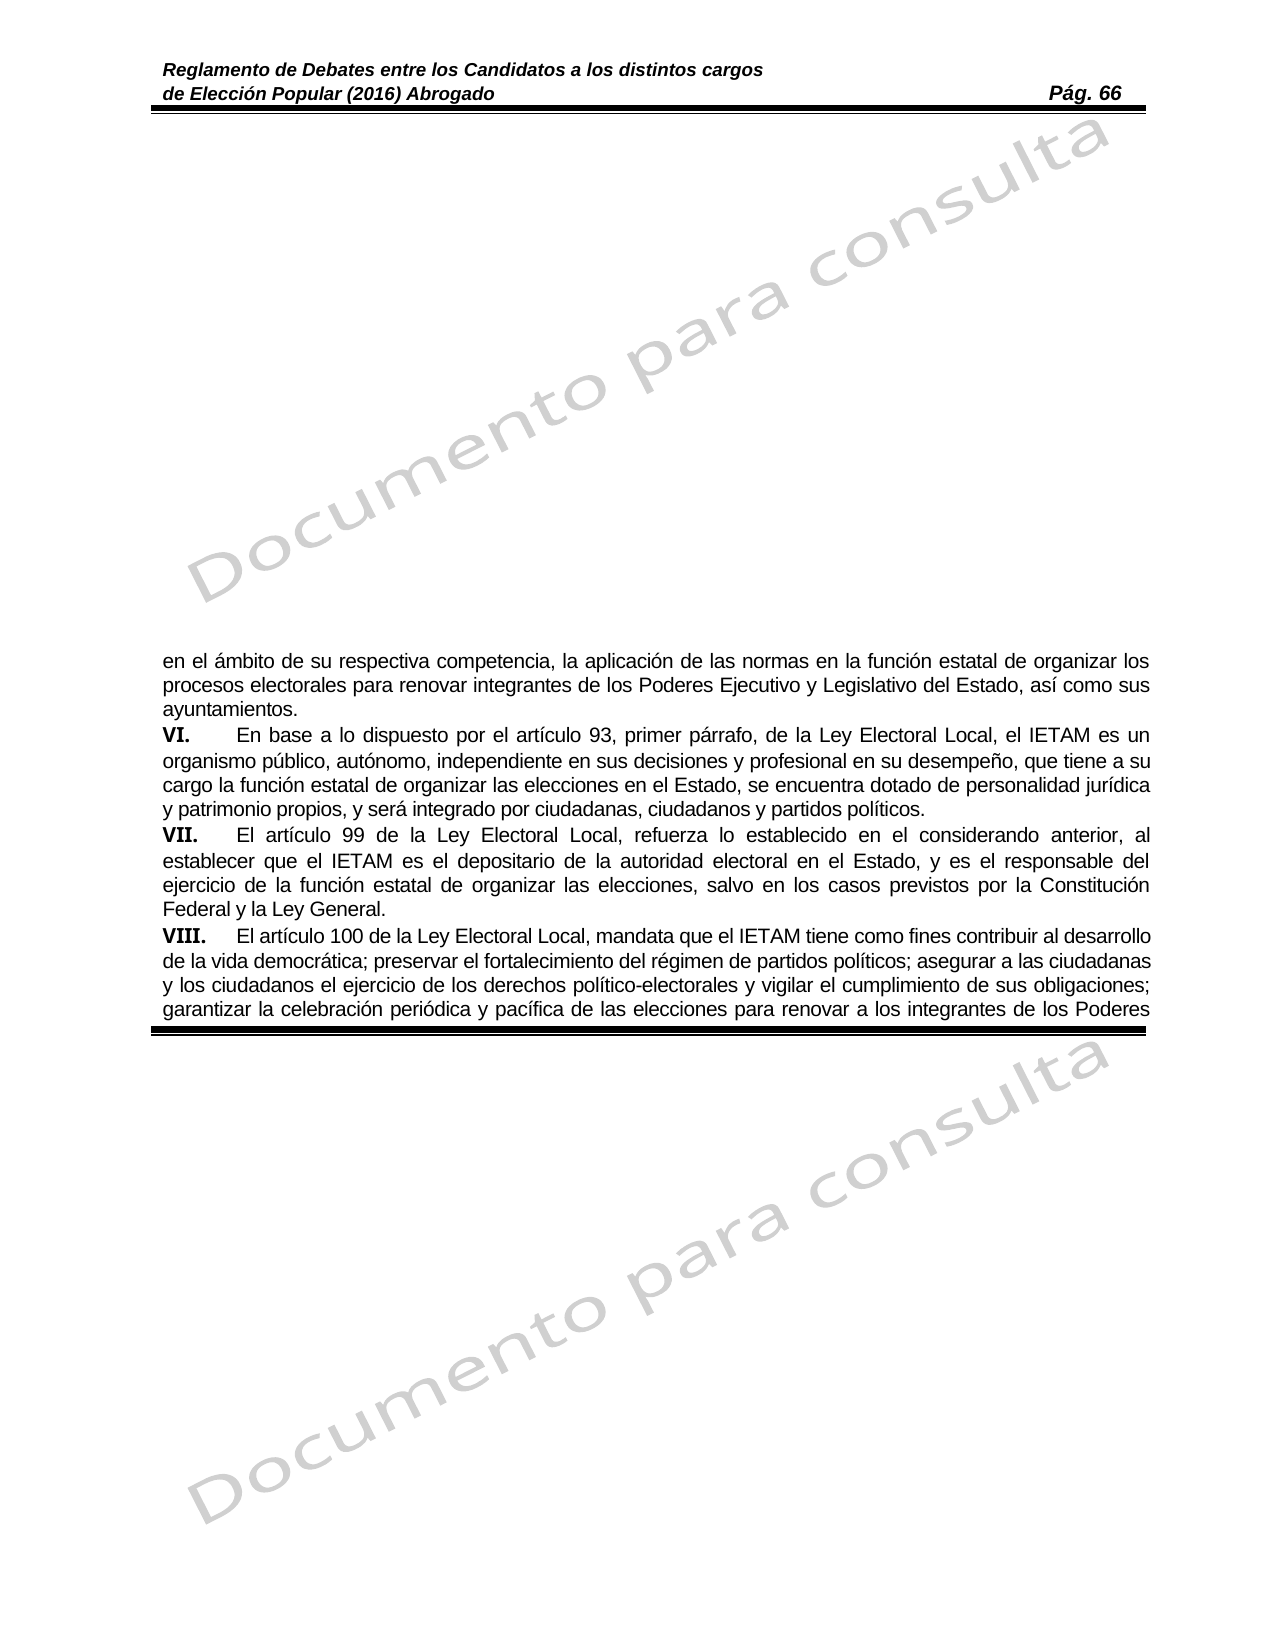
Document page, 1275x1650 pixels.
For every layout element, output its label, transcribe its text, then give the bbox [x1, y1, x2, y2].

list El artículo 100 de la Ley Electoral Local, mandata que el IETAM tiene como fines contribuir al desarrollo de la vida democrática; preservar el fortalecimiento del régimen de partidos políticos; asegurar a las ciudadanas y los ciudadanos el ejercicio de los derechos político-electorales y vigilar el cumplimiento de sus obligaciones; garantizar la celebración periódica y pacífica de las elecciones para renovar a los integrantes de los Poderes Legislativo y Ejecutivo, así como de la totalidad de los Ayuntamientos en el Estado; velar por la autenticidad y efectividad del sufragio; llevar a cabo la promoción del voto y coadyuvar a la difusión de la educación cívica y la cultura democrática y garantizar la paridad de género y el respeto a los derechos humanos de las mujeres en el ámbito político y electoral. [162, 921, 1152, 1021]
list En base a lo dispuesto por el artículo 93, primer párrafo, de la Ley Electoral Local, el IETAM es un organismo público, autónomo, independiente en sus decisiones y profesional en su desempeño, que tiene a su cargo la función estatal de organizar las elecciones en el Estado, se encuentra dotado de personalidad jurídica y patrimonio propios, y será integrado por ciudadanas, ciudadanos y partidos políticos. [162, 720, 1152, 821]
list El artículo 99 de la Ley Electoral Local, refuerza lo establecido en el considerando anterior, al establecer que el IETAM es el depositario de la autoridad electoral en el Estado, y es el responsable del ejercicio de la función estatal de organizar las elecciones, salvo en los casos previstos por la Constitución Federal y la Ley General. [162, 821, 1152, 921]
list Los artículos 1 y 3 de la Ley Electoral Local, señalan que las disposiciones de dicha Ley, son de orden público y de observancia general en el Estado Libre y Soberano de Tamaulipas y que corresponde al IETAM, en el ámbito de su respectiva competencia, la aplicación de las normas en la función estatal de organizar los procesos electorales para renovar integrantes de los Poderes Ejecutivo y Legislativo del Estado, así como sus ayuntamientos. [162, 648, 1152, 720]
